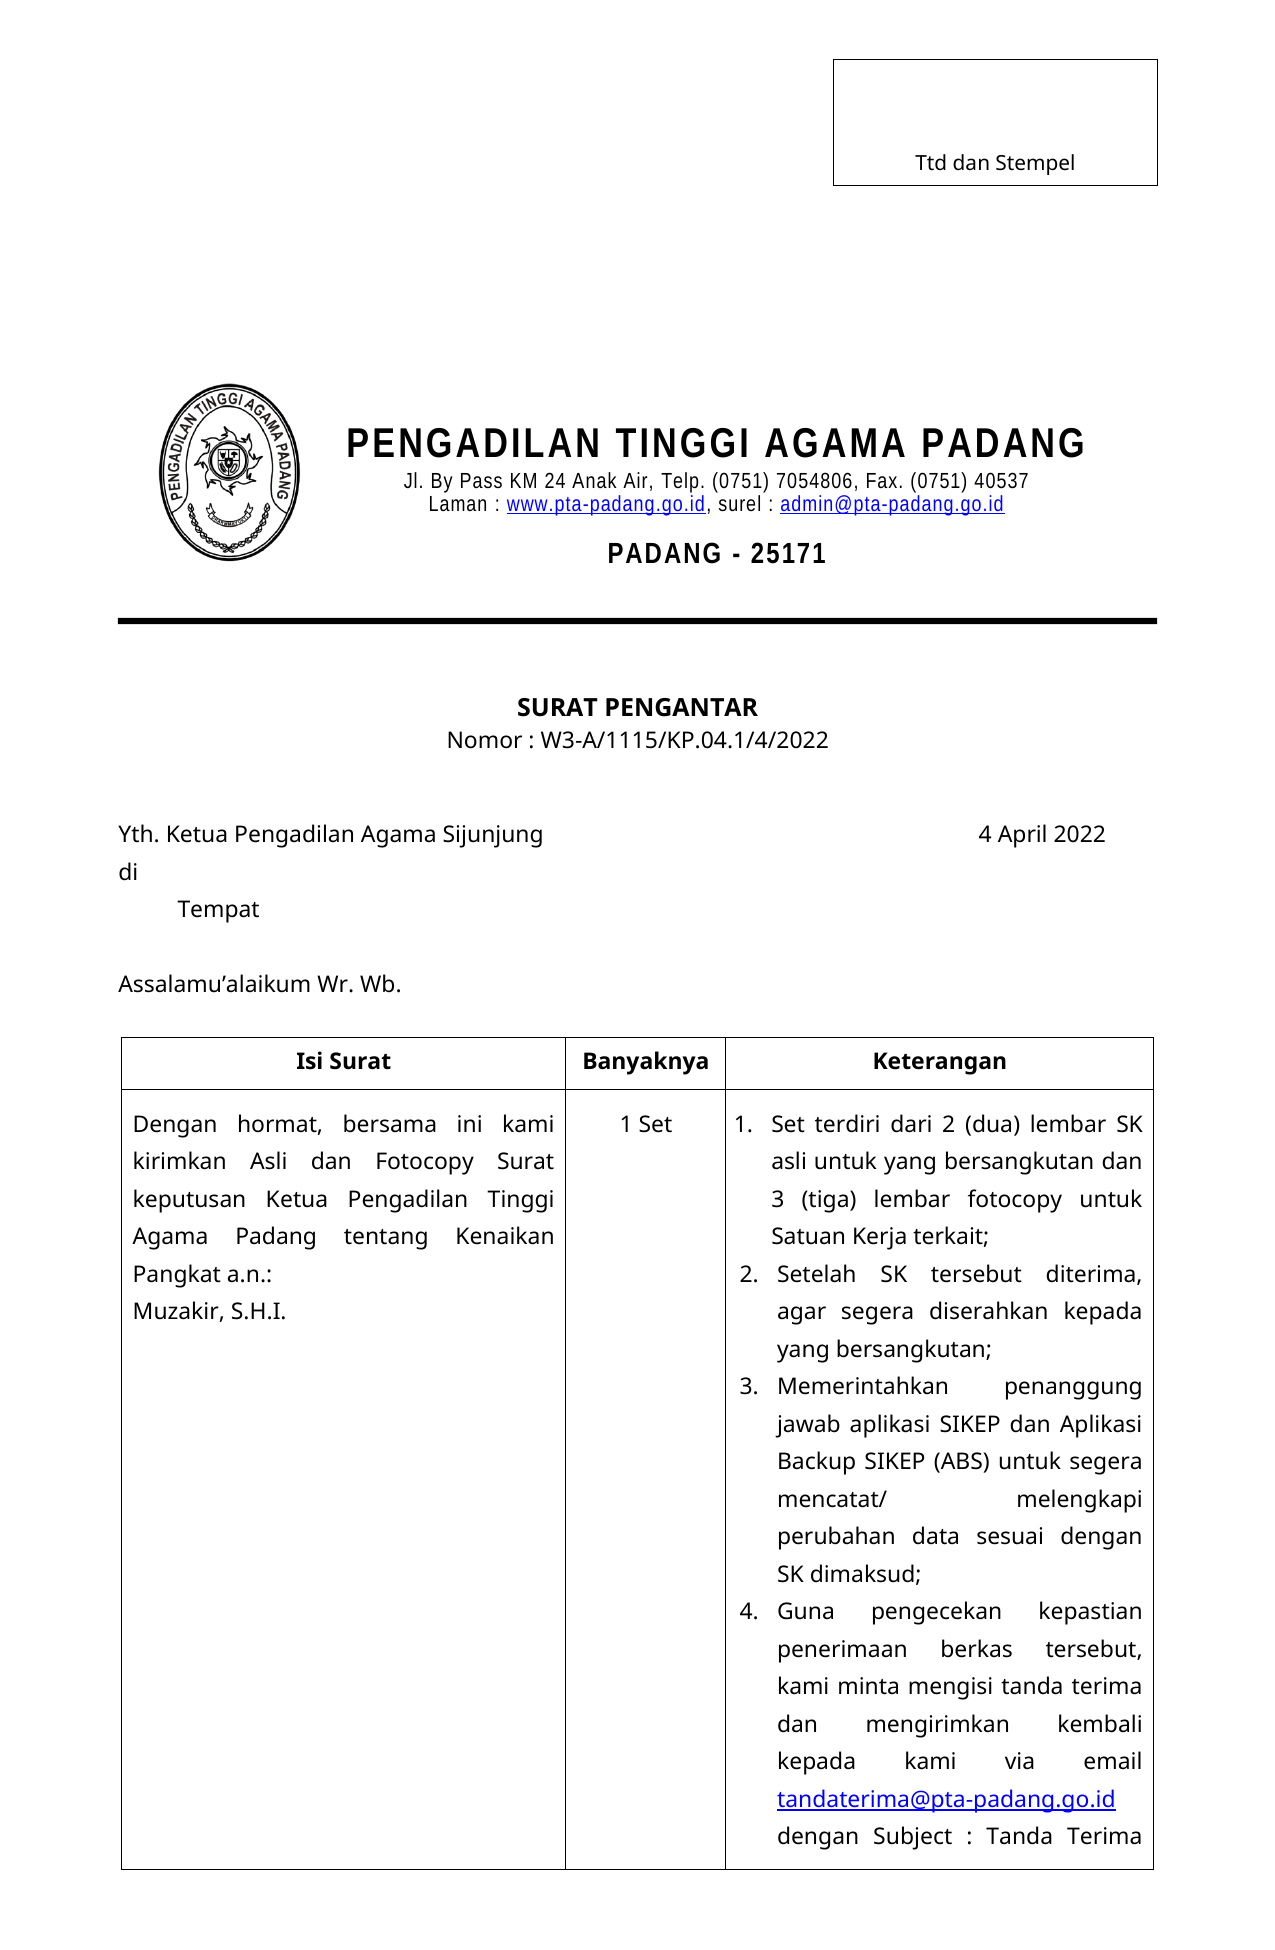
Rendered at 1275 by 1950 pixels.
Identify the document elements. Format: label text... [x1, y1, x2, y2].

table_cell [122, 1090, 565, 1869]
text di [118, 856, 1157, 887]
text Nomor : W3-A/1115/KP.04.1/4/2022 [118, 724, 1157, 755]
text Assalamu’alaikum Wr. Wb. [118, 968, 1157, 999]
table_header Isi Surat [122, 1038, 565, 1089]
text Tempat [118, 893, 1157, 924]
text SURAT PENGANTAR [118, 690, 1157, 724]
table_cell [726, 1090, 1153, 1869]
text Yth. Ketua Pengadilan Agama Sijunjung 4 April 2022 [118, 818, 1157, 849]
table_header Banyaknya [566, 1038, 725, 1089]
table_header Keterangan [726, 1038, 1153, 1089]
picture [158, 383, 301, 562]
table_cell 1 Set [566, 1090, 725, 1869]
table_cell Ttd dan Stempel [834, 60, 1157, 185]
